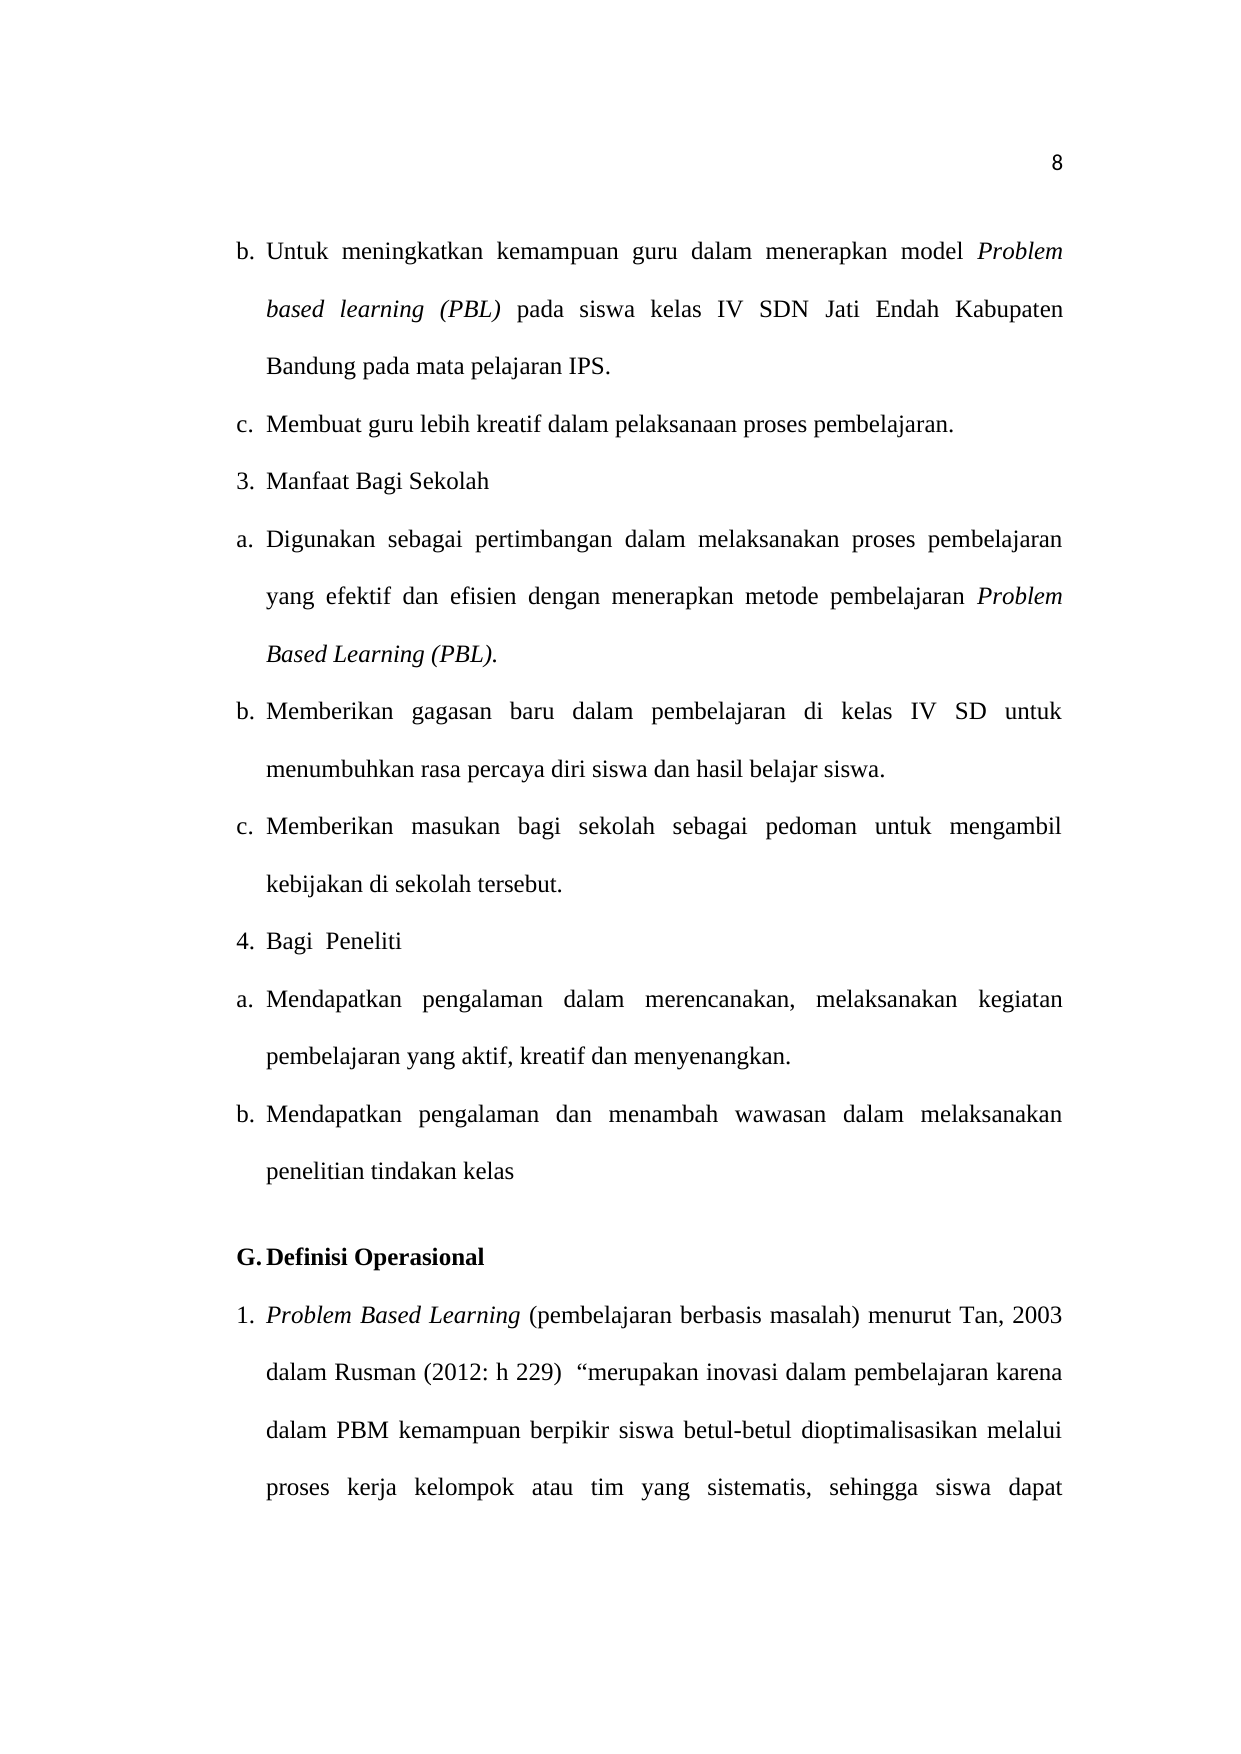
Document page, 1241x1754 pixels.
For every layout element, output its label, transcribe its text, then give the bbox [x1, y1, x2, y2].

list Definisi Operasional [236, 1242, 1063, 1271]
list Digunakan sebagai pertimbangan dalam melaksanakan proses pembelajaran yang efektif dan efisien dengan menerapkan metode pembelajaran Problem Based Learning (PBL). [236, 524, 1063, 667]
list Manfaat Bagi Sekolah [236, 466, 1063, 495]
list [236, 1300, 1063, 1501]
list Mendapatkan pengalaman dalam merencanakan, melaksanakan kegiatan pembelajaran yang aktif, kreatif dan menyenangkan. [236, 984, 1063, 1070]
list Membuat guru lebih kreatif dalam pelaksanaan proses pembelajaran. [236, 409, 1063, 437]
list Untuk meningkatkan kemampuan guru dalam menerapkan model Problem based learning (PBL) pada siswa kelas IV SDN Jati Endah Kabupaten Bandung pada mata pelajaran IPS. [236, 236, 1063, 380]
list Memberikan masukan bagi sekolah sebagai pedoman untuk mengambil kebijakan di sekolah tersebut. [236, 811, 1063, 897]
list Memberikan gagasan baru dalam pembelajaran di kelas IV SD untuk menumbuhkan rasa percaya diri siswa dan hasil belajar siswa. [236, 696, 1063, 782]
list Mendapatkan pengalaman dan menambah wawasan dalam melaksanakan penelitian tindakan kelas [236, 1099, 1063, 1185]
list Bagi Peneliti [236, 926, 1063, 955]
